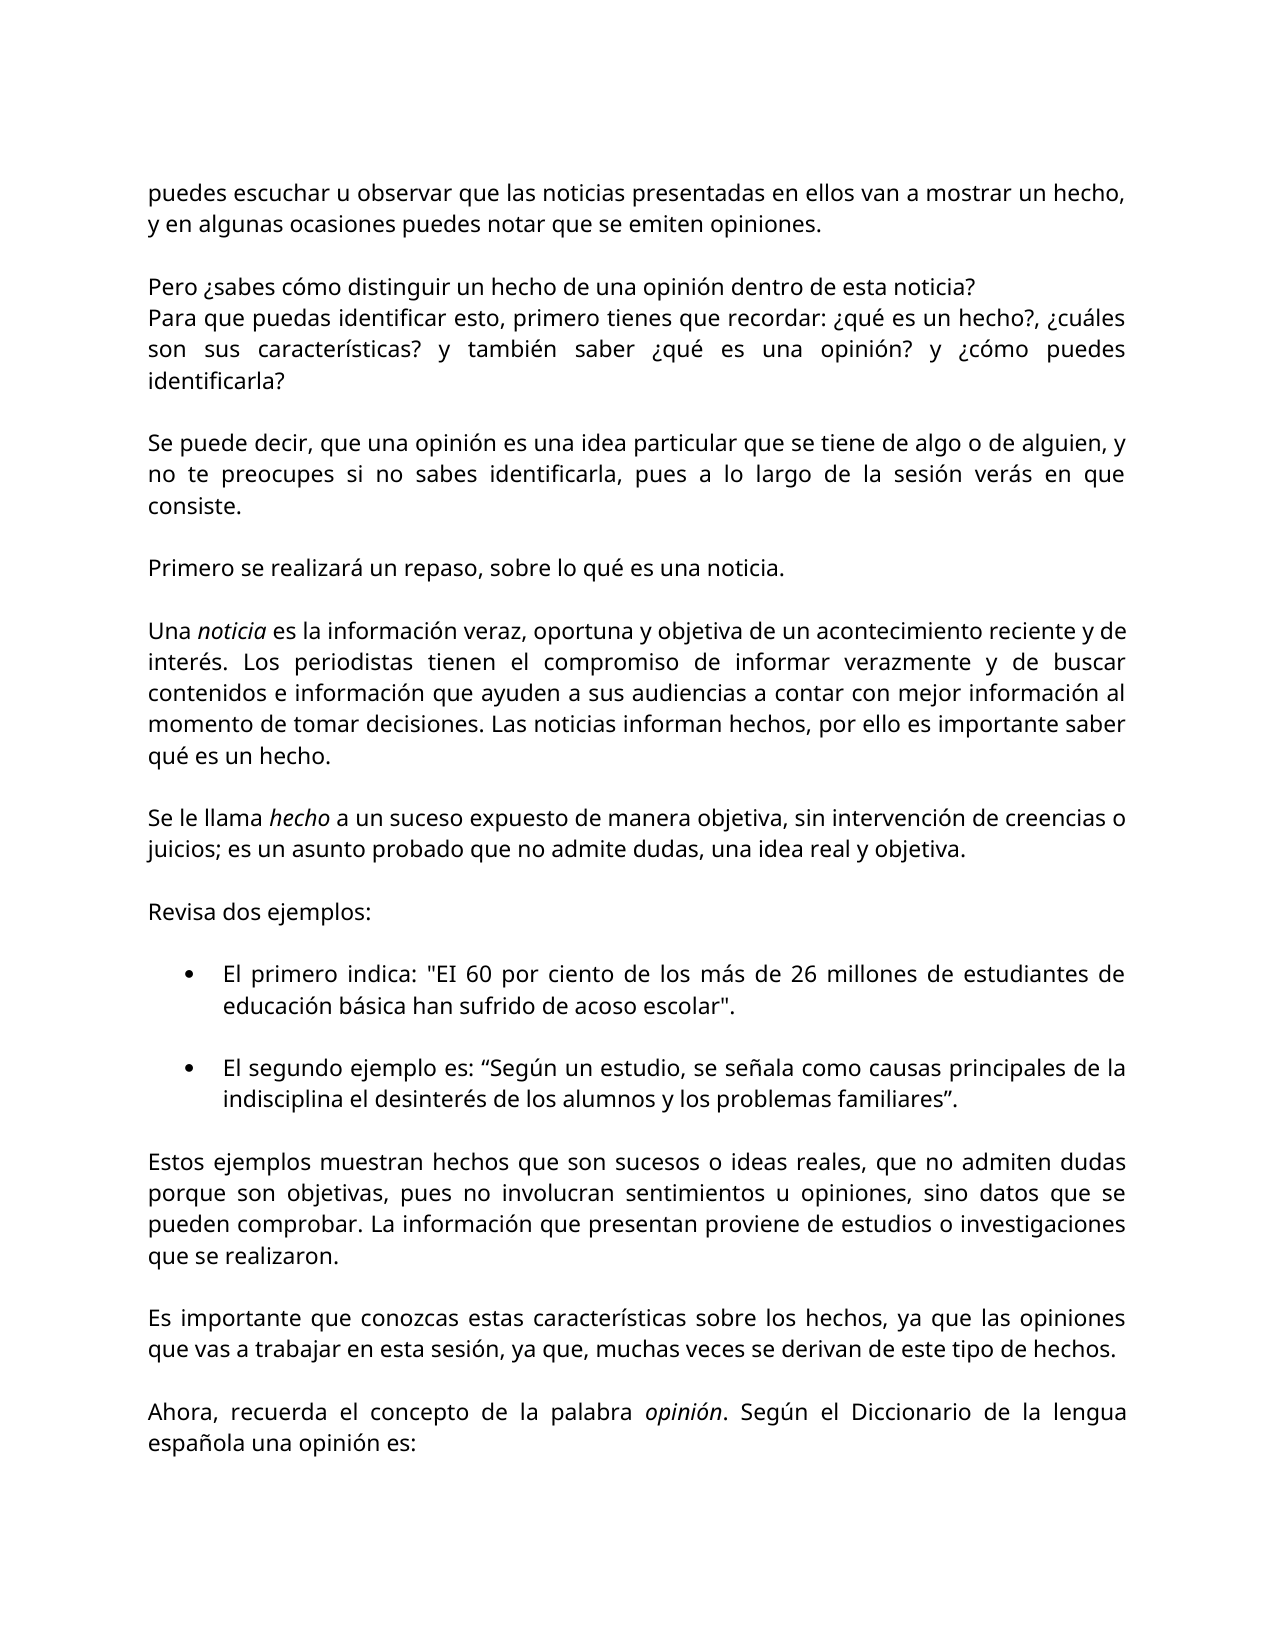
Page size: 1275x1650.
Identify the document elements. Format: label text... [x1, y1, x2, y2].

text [148, 177, 1127, 240]
text Es importante que conozcas estas características sobre los hechos, ya que las opiniones que vas a trabajar en esta sesión, ya que, muchas veces se derivan de este tipo de hechos. [148, 1302, 1127, 1365]
list El primero indica: "EI 60 por ciento de los más de 26 millones de estudiantes de educación básica han sufrido de acoso escolar". [185, 958, 1127, 1021]
text Pero ¿sabes cómo distinguir un hecho de una opinión dentro de esta noticia? [148, 271, 1127, 302]
text Estos ejemplos muestran hechos que son sucesos o ideas reales, que no admiten dudas porque son objetivas, pues no involucran sentimientos u opiniones, sino datos que se pueden comprobar. La información que presentan proviene de estudios o investigaciones que se realizaron. [148, 1146, 1127, 1271]
text Ahora, recuerda el concepto de la palabra opinión. Según el Diccionario de la lengua española una opinión es: [148, 1396, 1127, 1458]
text Se puede decir, que una opinión es una idea particular que se tiene de algo o de alguien, y no te preocupes si no sabes identificarla, pues a lo largo de la sesión verás en que consiste. [148, 427, 1127, 521]
text Para que puedas identificar esto, primero tienes que recordar: ¿qué es un hecho?, ¿cuáles son sus características? y también saber ¿qué es una opinión? y ¿cómo puedes identificarla? [148, 302, 1127, 396]
text Revisa dos ejemplos: [148, 896, 1127, 927]
text Se le llama hecho a un suceso expuesto de manera objetiva, sin intervención de creencias o juicios; es un asunto probado que no admite dudas, una idea real y objetiva. [148, 802, 1127, 865]
text Primero se realizará un repaso, sobre lo qué es una noticia. [148, 552, 1127, 583]
text Una noticia es la información veraz, oportuna y objetiva de un acontecimiento reciente y de interés. Los periodistas tienen el compromiso de informar verazmente y de buscar contenidos e información que ayuden a sus audiencias a contar con mejor información al momento de tomar decisiones. Las noticias informan hechos, por ello es importante saber qué es un hecho. [148, 615, 1127, 771]
list El segundo ejemplo es: “Según un estudio, se señala como causas principales de la indisciplina el desinterés de los alumnos y los problemas familiares”. [185, 1052, 1127, 1115]
